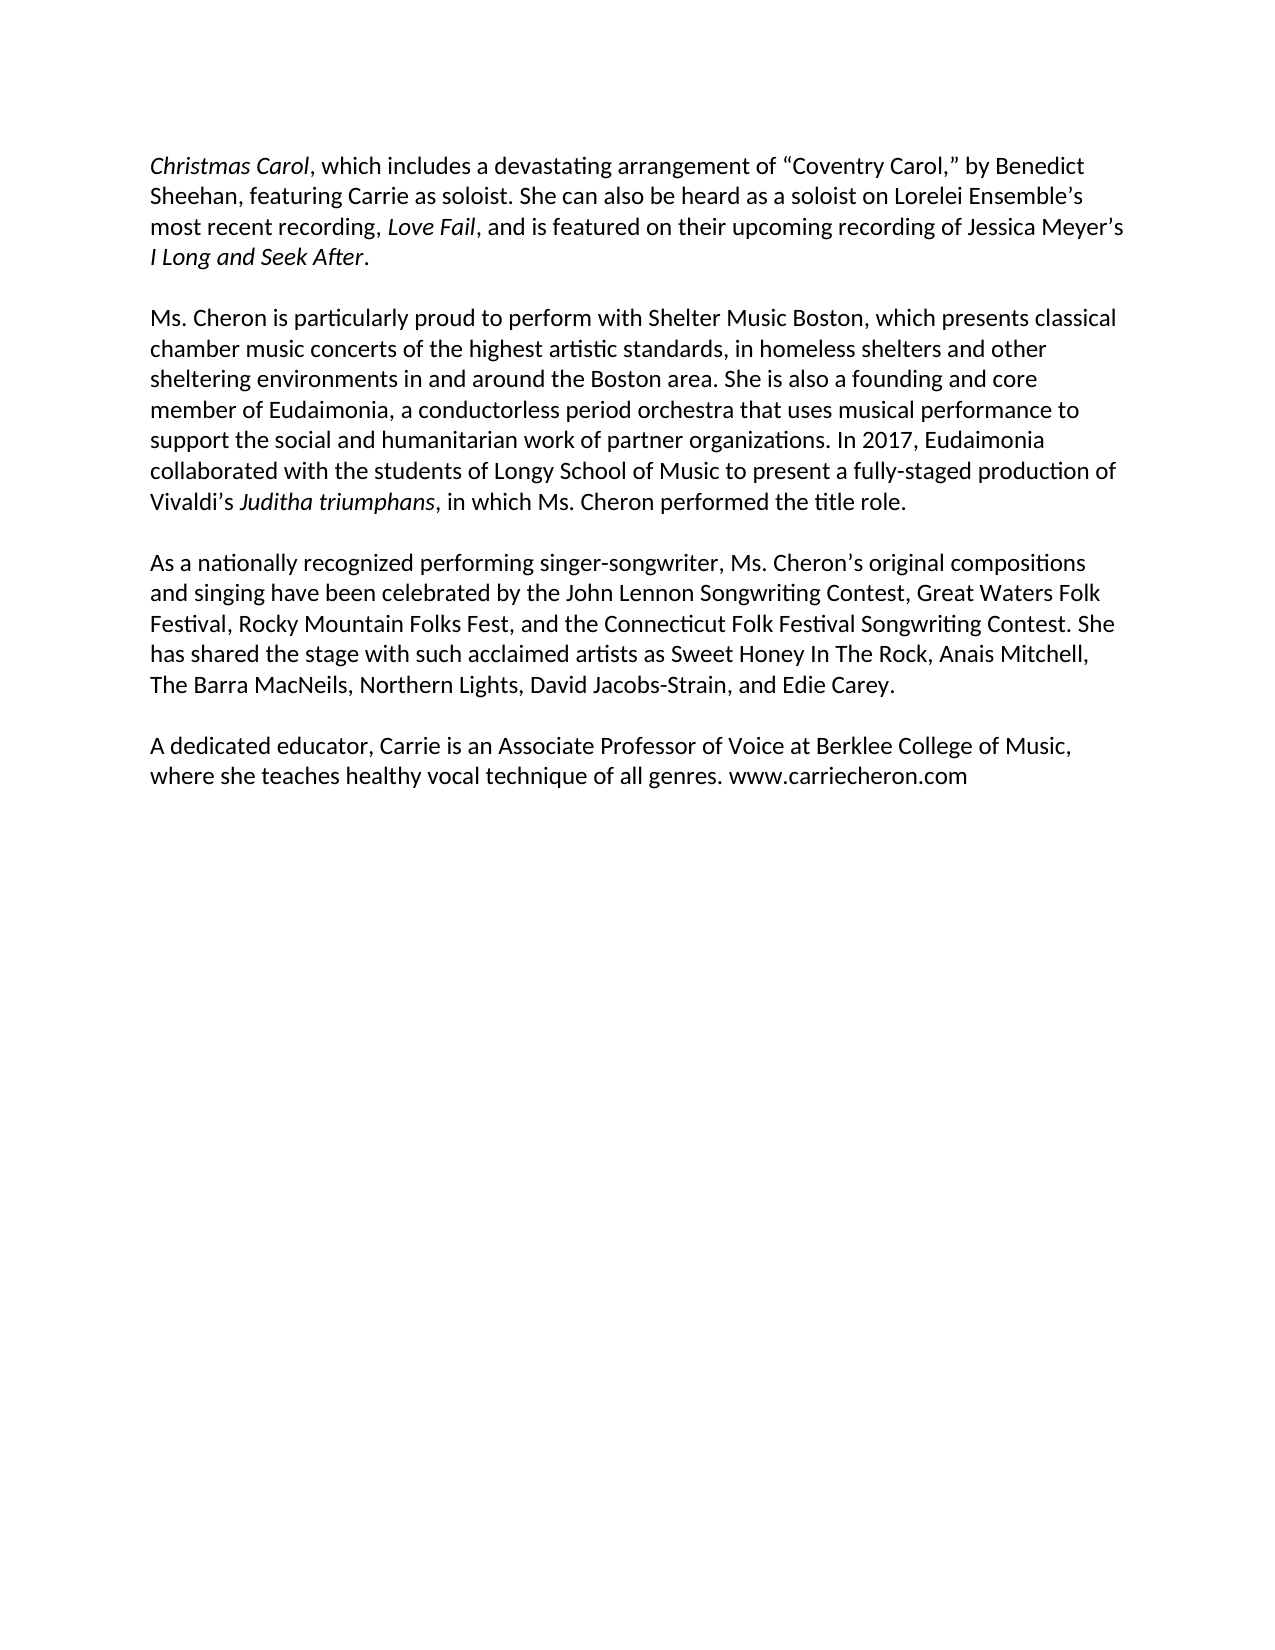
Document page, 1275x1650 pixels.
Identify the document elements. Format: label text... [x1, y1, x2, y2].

text Ms. Cheron is particularly proud to perform with Shelter Music Boston, which presents classical chamber music concerts of the highest artistic standards, in homeless shelters and other sheltering environments in and around the Boston area. She is also a founding and core member of Eudaimonia, a conductorless period orchestra that uses musical performance to support the social and humanitarian work of partner organizations. In 2017, Eudaimonia collaborated with the students of Longy School of Music to present a fully-staged production of Vivaldi’s Juditha triumphans, in which Ms. Cheron performed the title role. [150, 303, 1125, 516]
text A dedicated educator, Carrie is an Associate Professor of Voice at Berklee College of Music, where she teaches healthy vocal technique of all genres. www.carriecheron.com [150, 730, 1125, 791]
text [150, 150, 1125, 272]
text As a nationally recognized performing singer-songwriter, Ms. Cheron’s original compositions and singing have been celebrated by the John Lennon Songwriting Contest, Great Waters Folk Festival, Rocky Mountain Folks Fest, and the Connecticut Folk Festival Songwriting Contest. She has shared the stage with such acclaimed artists as Sweet Honey In The Rock, Anais Mitchell, The Barra MacNeils, Northern Lights, David Jacobs-Strain, and Edie Carey. [150, 547, 1125, 699]
